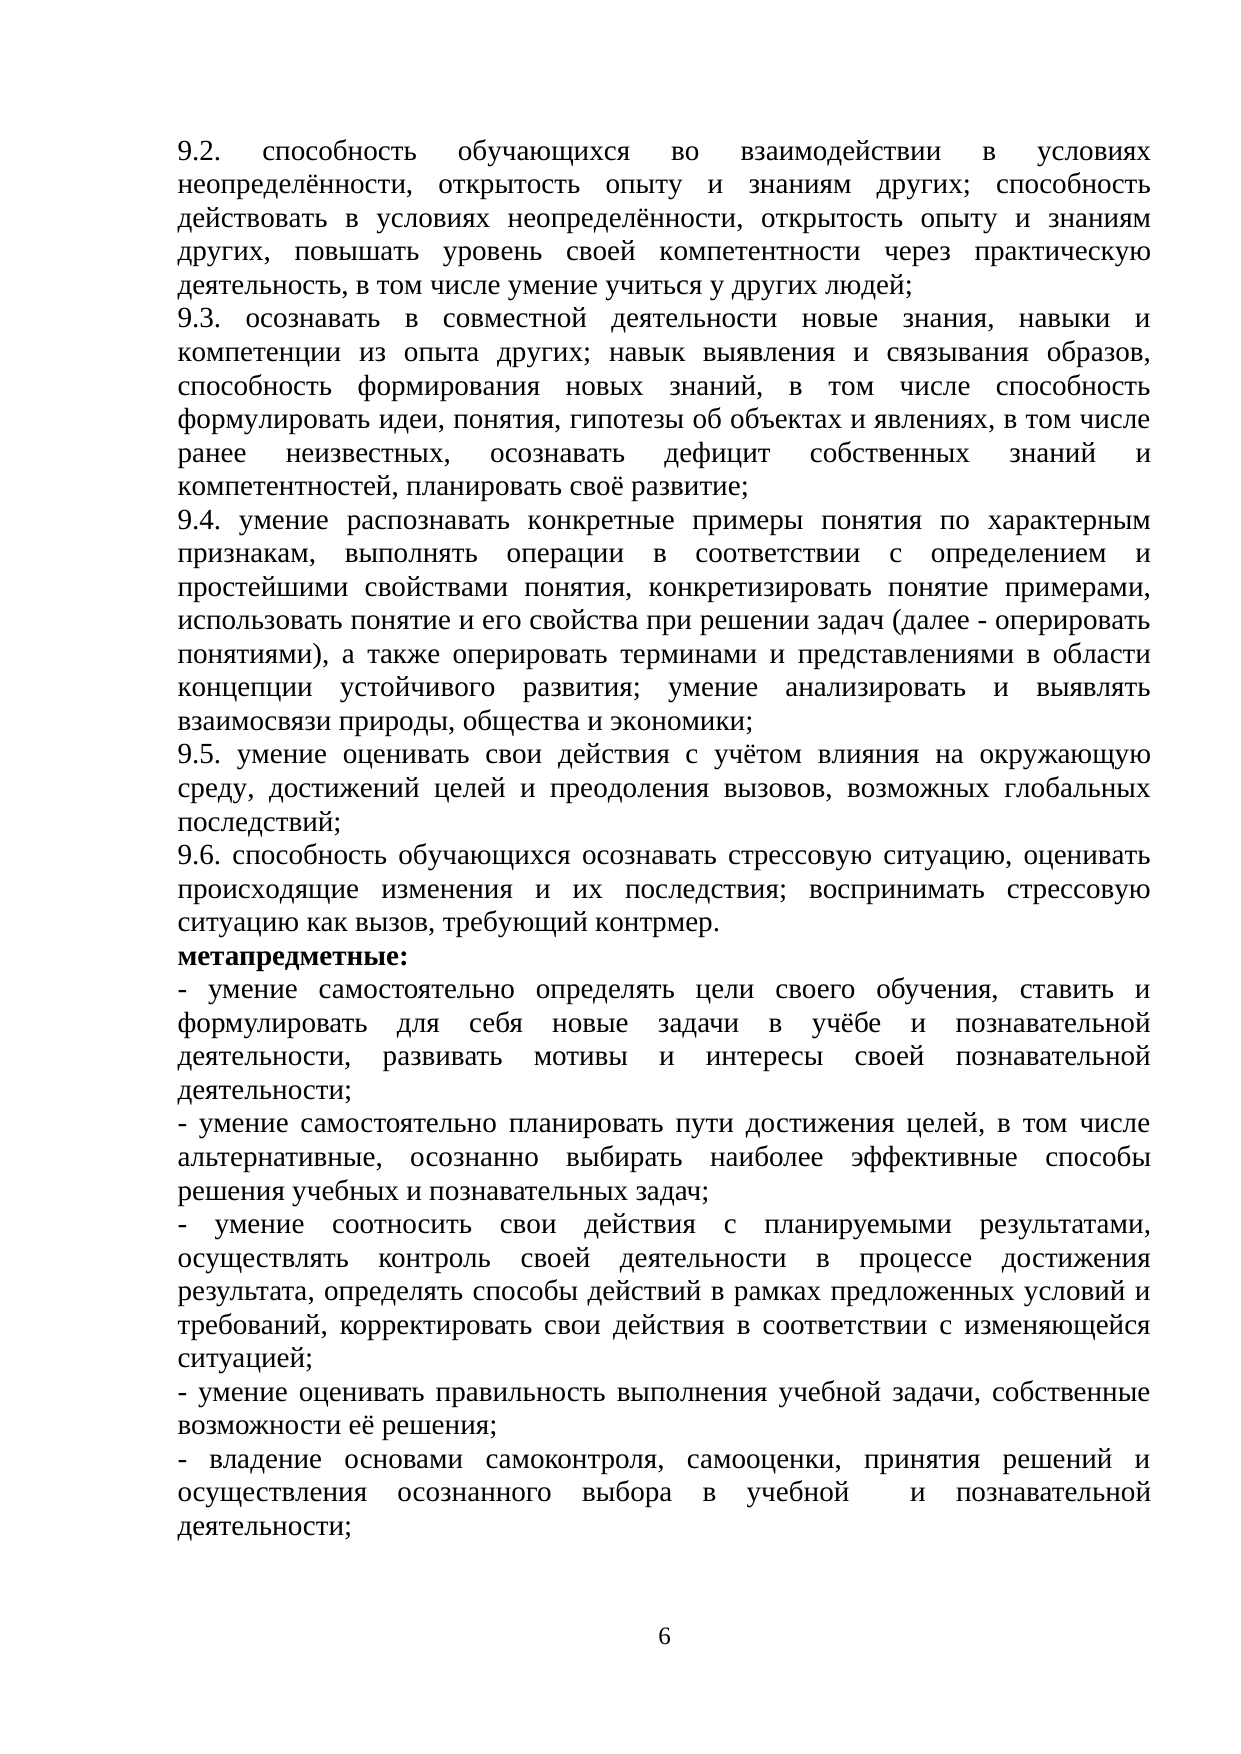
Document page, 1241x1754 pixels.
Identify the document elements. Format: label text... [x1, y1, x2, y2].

text 9.4. умение распознавать конкретные примеры понятия по характерным признакам, выполнять операции в соответствии с определением и простейшими свойствами понятия, конкретизировать понятие примерами, использовать понятие и его свойства при решении задач (далее - оперировать понятиями), а также оперировать терминами и представлениями в области концепции устойчивого развития; умение анализировать и выявлять взаимосвязи природы, общества и экономики; [177, 502, 1152, 737]
text 9.3. осознавать в совместной деятельности новые знания, навыки и компетенции из опыта других; навык выявления и связывания образов, способность формирования новых знаний, в том числе способность формулировать идеи, понятия, гипотезы об объектах и явлениях, в том числе ранее неизвестных, осознавать дефицит собственных знаний и компетентностей, планировать своё развитие; [177, 301, 1152, 502]
text 9.2. способность обучающихся во взаимодействии в условиях неопределённости, открытость опыту и знаниям других; способность действовать в условиях неопределённости, открытость опыту и знаниям других, повышать уровень своей компетентности через практическую деятельность, в том числе умение учиться у других людей; [177, 133, 1152, 301]
text - умение соотносить свои действия с планируемыми результатами, осуществлять контроль своей деятельности в процессе достижения результата, определять способы действий в рамках предложенных условий и требований, корректировать свои действия в соответствии с изменяющейся ситуацией; [177, 1206, 1152, 1374]
text - умение самостоятельно планировать пути достижения целей, в том числе альтернативные, осознанно выбирать наиболее эффективные способы решения учебных и познавательных задач; [177, 1106, 1152, 1206]
text 9.5. умение оценивать свои действия с учётом влияния на окружающую среду, достижений целей и преодоления вызовов, возможных глобальных последствий; [177, 737, 1152, 837]
text метапредметные: [177, 938, 1152, 971]
text 9.6. способность обучающихся осознавать стрессовую ситуацию, оценивать происходящие изменения и их последствия; воспринимать стрессовую ситуацию как вызов, требующий контрмер. [177, 837, 1152, 938]
text - умение оценивать правильность выполнения учебной задачи, собственные возможности её решения; [177, 1374, 1152, 1441]
text - умение самостоятельно определять цели своего обучения, ставить и формулировать для себя новые задачи в учёбе и познавательной деятельности, развивать мотивы и интересы своей познавательной деятельности; [177, 971, 1152, 1106]
text - владение основами самоконтроля, самооценки, принятия решений и осуществления осознанного выбора в учебной и познавательной деятельности; [177, 1441, 1152, 1542]
